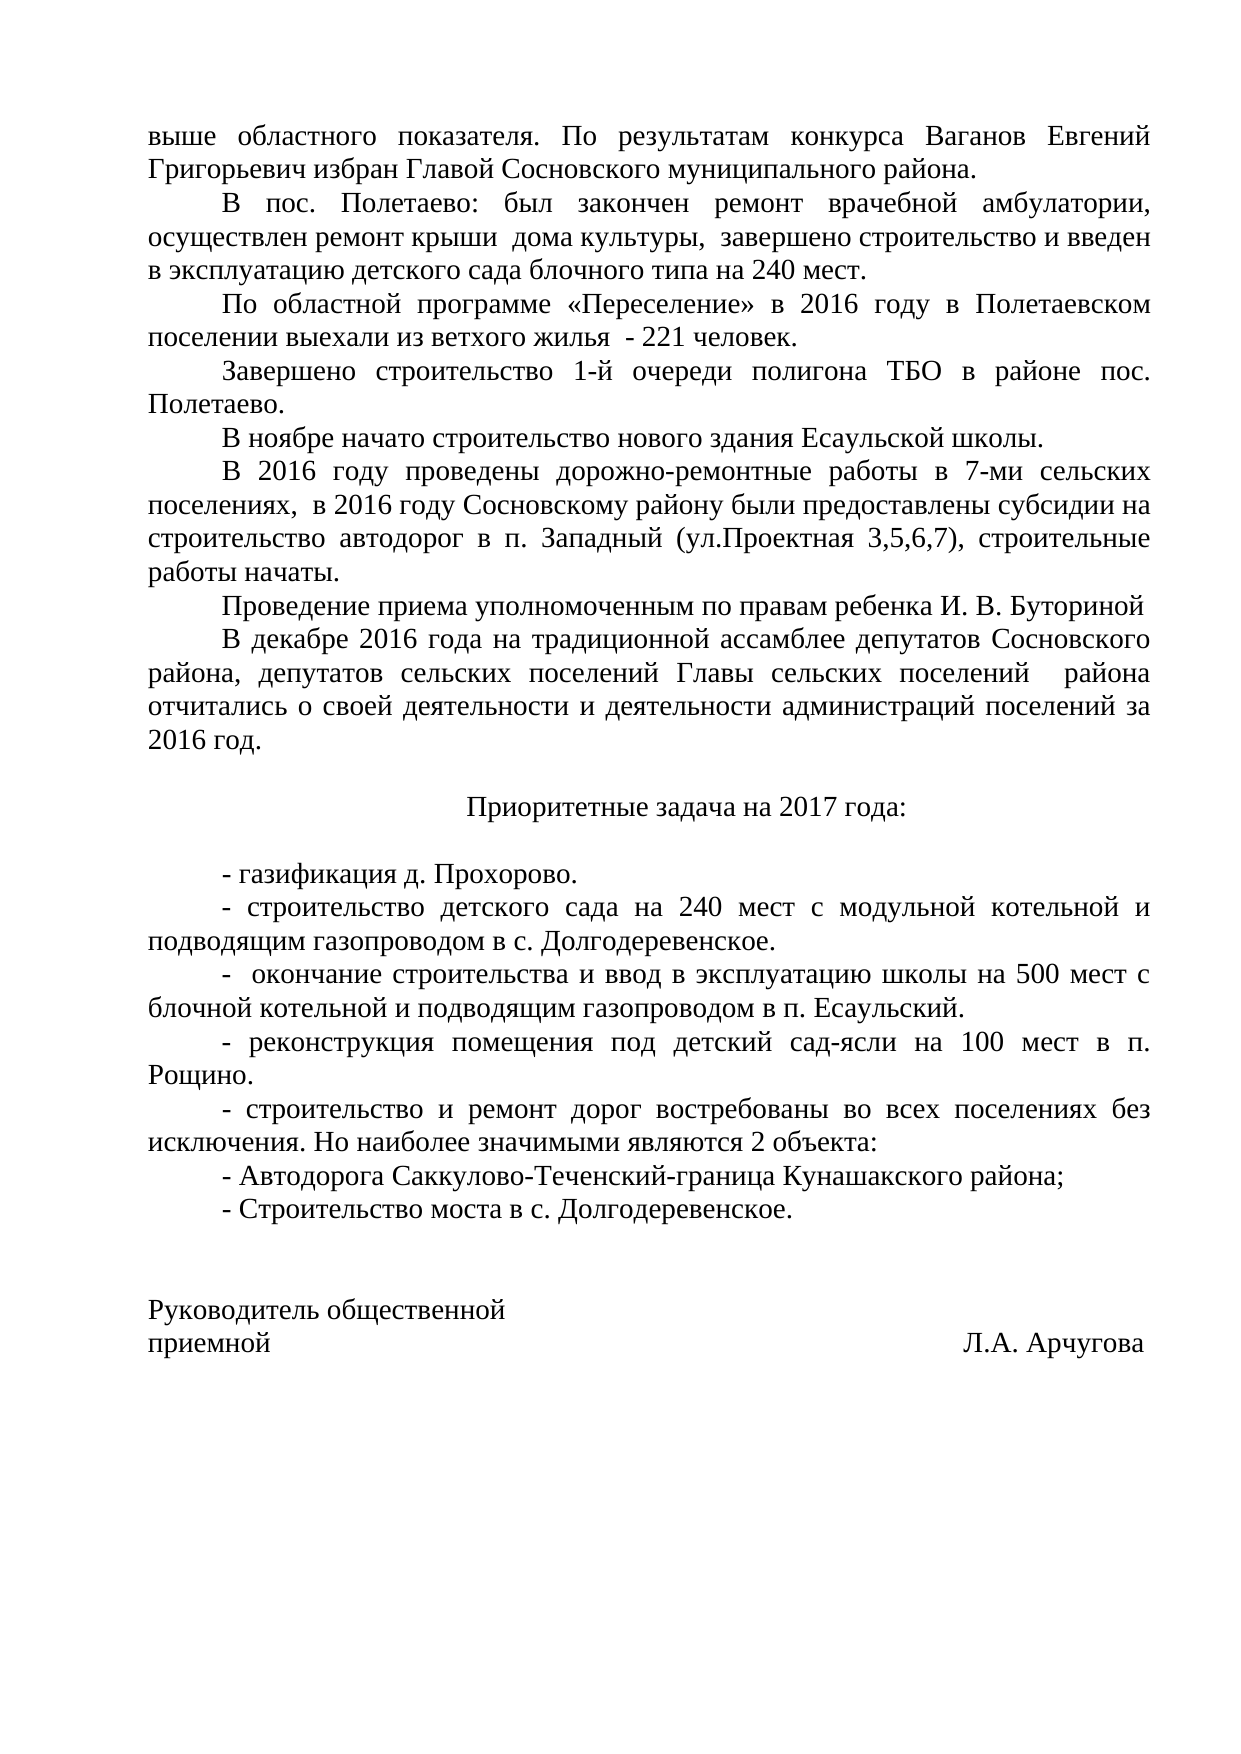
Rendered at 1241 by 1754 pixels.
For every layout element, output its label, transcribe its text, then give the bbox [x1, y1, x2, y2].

text Приоритетные задача на 2017 года: [222, 789, 1152, 822]
text По областной программе «Переселение» в 2016 году в Полетаевском поселении выехали из ветхого жилья - 221 человек. [148, 286, 1152, 353]
text приемной Л.А. Арчугова [148, 1326, 1152, 1359]
text - окончание строительства и ввод в эксплуатацию школы на 500 мест с блочной котельной и подводящим газопроводом в п. Есаульский. [148, 957, 1152, 1024]
text - газификация д. Прохорово. [148, 856, 1152, 889]
text Руководитель общественной [148, 1292, 1152, 1326]
text В 2016 году проведены дорожно-ремонтные работы в 7-ми сельских поселениях, в 2016 году Сосновскому району были предоставлены субсидии на строительство автодорог в п. Западный (ул.Проектная 3,5,6,7), строительные работы начаты. [148, 453, 1152, 588]
text Проведение приема уполномоченным по правам ребенка И. В. Буториной [148, 588, 1152, 621]
text - строительство детского сада на 240 мест с модульной котельной и подводящим газопроводом в с. Долгодеревенское. [148, 889, 1152, 957]
text - Строительство моста в с. Долгодеревенское. [148, 1191, 1152, 1225]
text - строительство и ремонт дорог востребованы во всех поселениях без исключения. Но наиболее значимыми являются 2 объекта: [148, 1091, 1152, 1158]
text - Автодорога Саккулово-Теченский-граница Кунашакского района; [148, 1158, 1152, 1191]
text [148, 118, 1152, 185]
text Завершено строительство 1-й очереди полигона ТБО в районе пос. Полетаево. [148, 353, 1152, 420]
text В пос. Полетаево: был закончен ремонт врачебной амбулатории, осуществлен ремонт крыши дома культуры, завершено строительство и введен в эксплуатацию детского сада блочного типа на 240 мест. [148, 185, 1152, 286]
text В ноябре начато строительство нового здания Есаульской школы. [148, 420, 1152, 453]
text В декабре 2016 года на традиционной ассамблее депутатов Сосновского района, депутатов сельских поселений Главы сельских поселений района отчитались о своей деятельности и деятельности администраций поселений за 2016 год. [148, 621, 1152, 755]
text - реконструкция помещения под детский сад-ясли на 100 мест в п. Рощино. [148, 1024, 1152, 1091]
